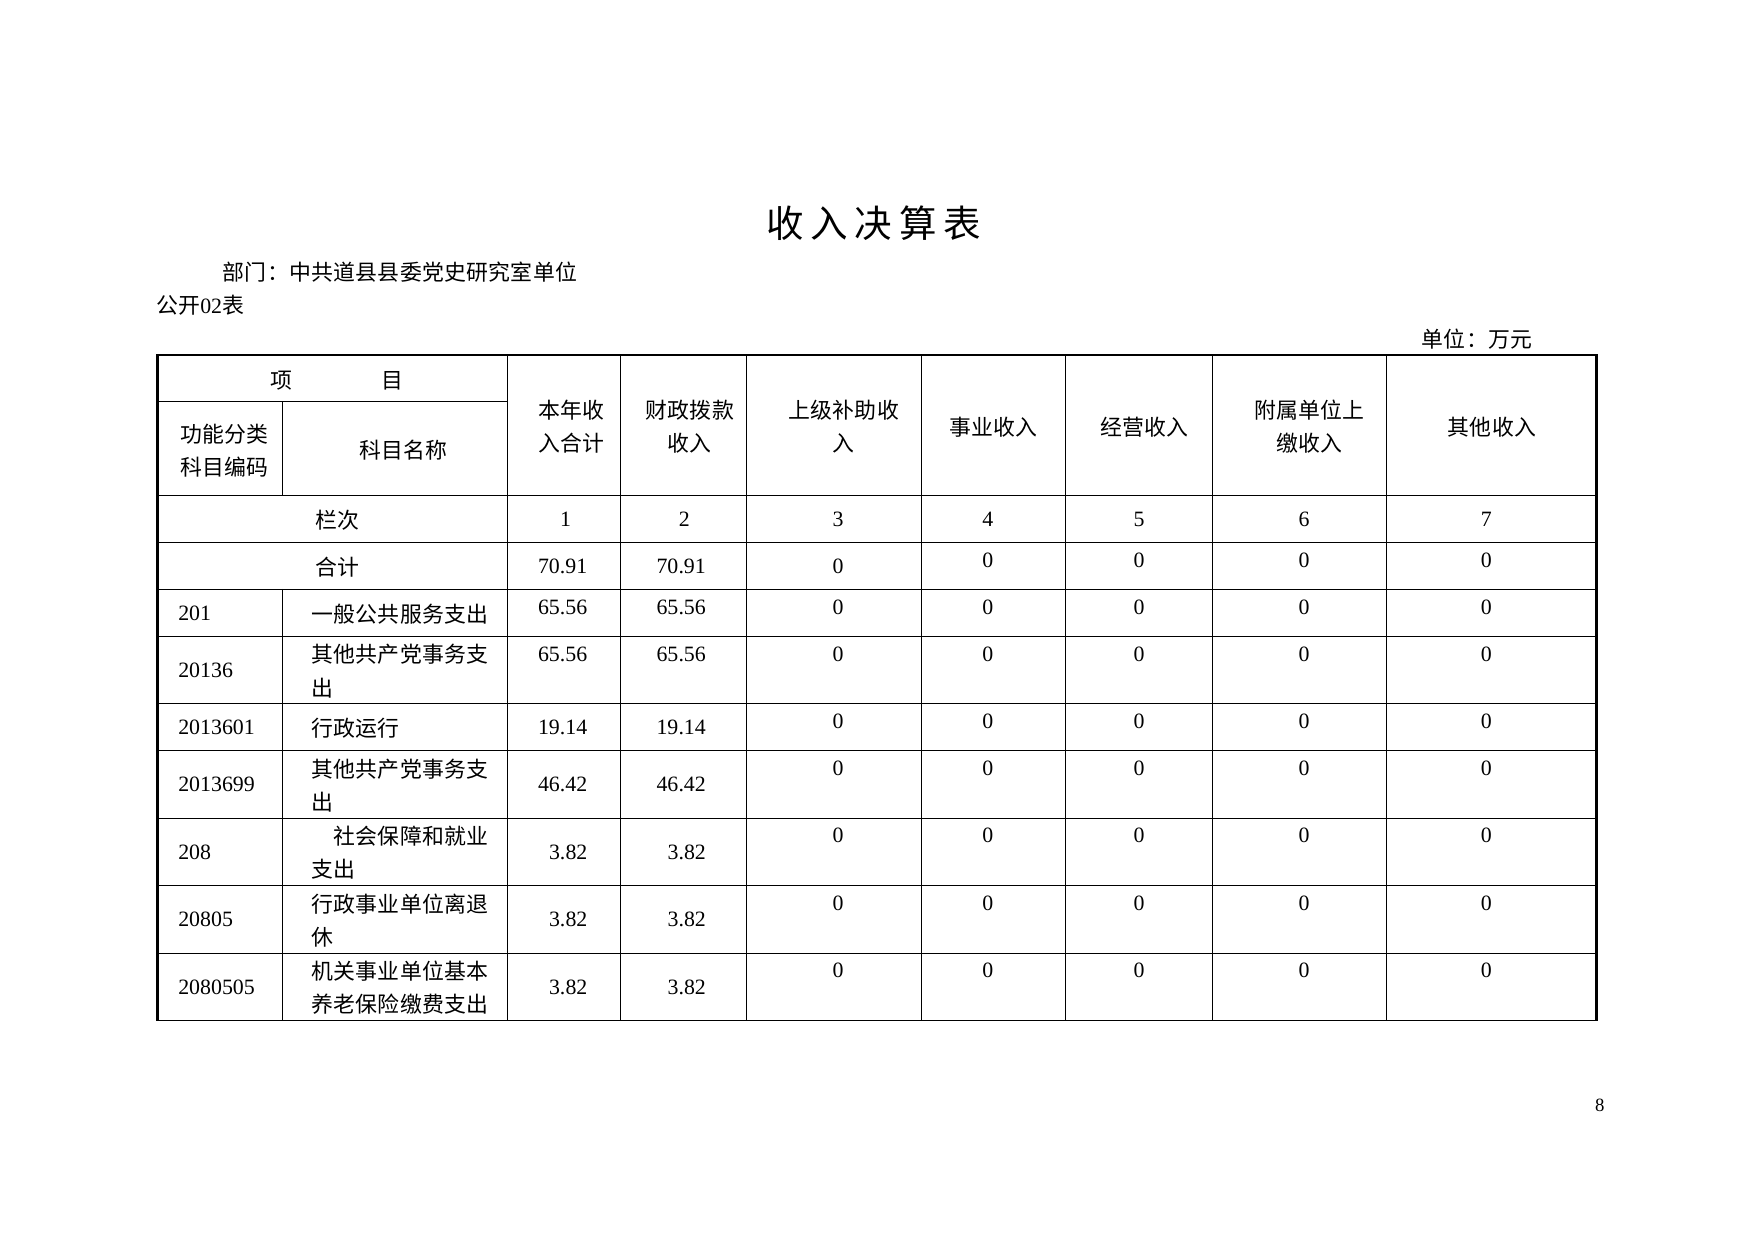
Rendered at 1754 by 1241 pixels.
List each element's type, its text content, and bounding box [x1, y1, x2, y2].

table_cell 0 [922, 704, 1065, 750]
table_cell 0 [1213, 704, 1386, 750]
table_cell 合计 [159, 543, 507, 589]
table_cell 19.14 [621, 704, 746, 750]
table_cell 0 [922, 886, 1065, 952]
table_cell 栏次 [159, 496, 507, 542]
table_cell 70.91 [508, 543, 620, 589]
table_cell 0 [747, 637, 921, 703]
table_cell 0 [922, 751, 1065, 817]
table_cell 0 [1213, 954, 1386, 1020]
table_cell 0 [747, 590, 921, 636]
table_cell 20136 [159, 637, 282, 703]
table_cell 0 [1213, 886, 1386, 952]
table_cell 2013699 [159, 751, 282, 817]
table_cell 0 [1066, 590, 1212, 636]
table_header 财政拨款收入 [621, 356, 746, 495]
table_cell 6 [1213, 496, 1386, 542]
table_cell 0 [747, 543, 921, 589]
table_header 事业收入 [922, 356, 1065, 495]
table_cell 65.56 [508, 637, 620, 703]
table_cell 0 [922, 543, 1065, 589]
text 部门：中共道县县委党史研究室单位 公开02表 [156, 254, 1598, 321]
table_cell 19.14 [508, 704, 620, 750]
table_cell 3 [747, 496, 921, 542]
table_cell 46.42 [508, 751, 620, 817]
table_cell 0 [1066, 751, 1212, 817]
table_cell 0 [1066, 954, 1212, 1020]
table_header 项 目 [159, 356, 507, 401]
table_cell 2080505 [159, 954, 282, 1020]
table_cell 65.56 [508, 590, 620, 636]
table_cell 3.82 [621, 886, 746, 952]
table_header 附属单位上缴收入 [1213, 356, 1386, 495]
table_header 上级补助收入 [747, 356, 921, 495]
table_cell 0 [1066, 543, 1212, 589]
table_cell 4 [922, 496, 1065, 542]
table_cell 机关事业单位基本养老保险缴费支出 [283, 954, 507, 1020]
table_cell 7 [1387, 496, 1595, 542]
table_cell 其他共产党事务支出 [283, 751, 507, 817]
table_cell 0 [747, 751, 921, 817]
table_cell 2013601 [159, 704, 282, 750]
table_cell 0 [922, 590, 1065, 636]
table_cell 行政事业单位离退休 [283, 886, 507, 952]
table_cell 65.56 [621, 637, 746, 703]
table_cell 0 [747, 704, 921, 750]
table_cell 其他共产党事务支出 [283, 637, 507, 703]
table_cell 65.56 [621, 590, 746, 636]
text 单位：万元 [156, 321, 1532, 354]
table_cell 3.82 [508, 819, 620, 885]
table_cell 0 [1387, 751, 1595, 817]
table_cell 一般公共服务支出 [283, 590, 507, 636]
table_cell 0 [1213, 637, 1386, 703]
table_cell 行政运行 [283, 704, 507, 750]
table_cell 0 [1066, 819, 1212, 885]
table_cell 0 [1387, 543, 1595, 589]
table_cell 功能分类科目编码 [159, 402, 282, 495]
table_cell 3.82 [621, 954, 746, 1020]
table_cell 70.91 [621, 543, 746, 589]
table_cell 0 [1387, 954, 1595, 1020]
table_cell 0 [922, 819, 1065, 885]
table_cell 46.42 [621, 751, 746, 817]
table_cell 0 [1387, 637, 1595, 703]
table_cell 科目名称 [283, 402, 507, 495]
table_cell 0 [1387, 819, 1595, 885]
table_header 其他收入 [1387, 356, 1595, 495]
table_cell 0 [747, 886, 921, 952]
table_cell 0 [747, 954, 921, 1020]
table_cell 0 [1213, 590, 1386, 636]
table_cell 0 [1213, 819, 1386, 885]
table_header 本年收入合计 [508, 356, 620, 495]
table_cell 0 [1213, 543, 1386, 589]
table_cell 0 [1213, 751, 1386, 817]
table_cell 1 [508, 496, 620, 542]
table_cell 20805 [159, 886, 282, 952]
table_cell 5 [1066, 496, 1212, 542]
table_cell 0 [922, 637, 1065, 703]
table_cell 0 [1066, 886, 1212, 952]
table_cell 0 [1066, 704, 1212, 750]
table_cell 社会保障和就业支出 [283, 819, 507, 885]
table_cell 3.82 [508, 886, 620, 952]
table_cell 208 [159, 819, 282, 885]
table_cell 201 [159, 590, 282, 636]
table_cell 0 [747, 819, 921, 885]
table_cell 0 [1387, 704, 1595, 750]
table_cell 3.82 [508, 954, 620, 1020]
table_cell 2 [621, 496, 746, 542]
text 收入决算表 [156, 188, 1598, 254]
table_cell 0 [1387, 886, 1595, 952]
table_cell 3.82 [621, 819, 746, 885]
table_cell 0 [1387, 590, 1595, 636]
table_cell 0 [922, 954, 1065, 1020]
table_cell 0 [1066, 637, 1212, 703]
table_header 经营收入 [1066, 356, 1212, 495]
